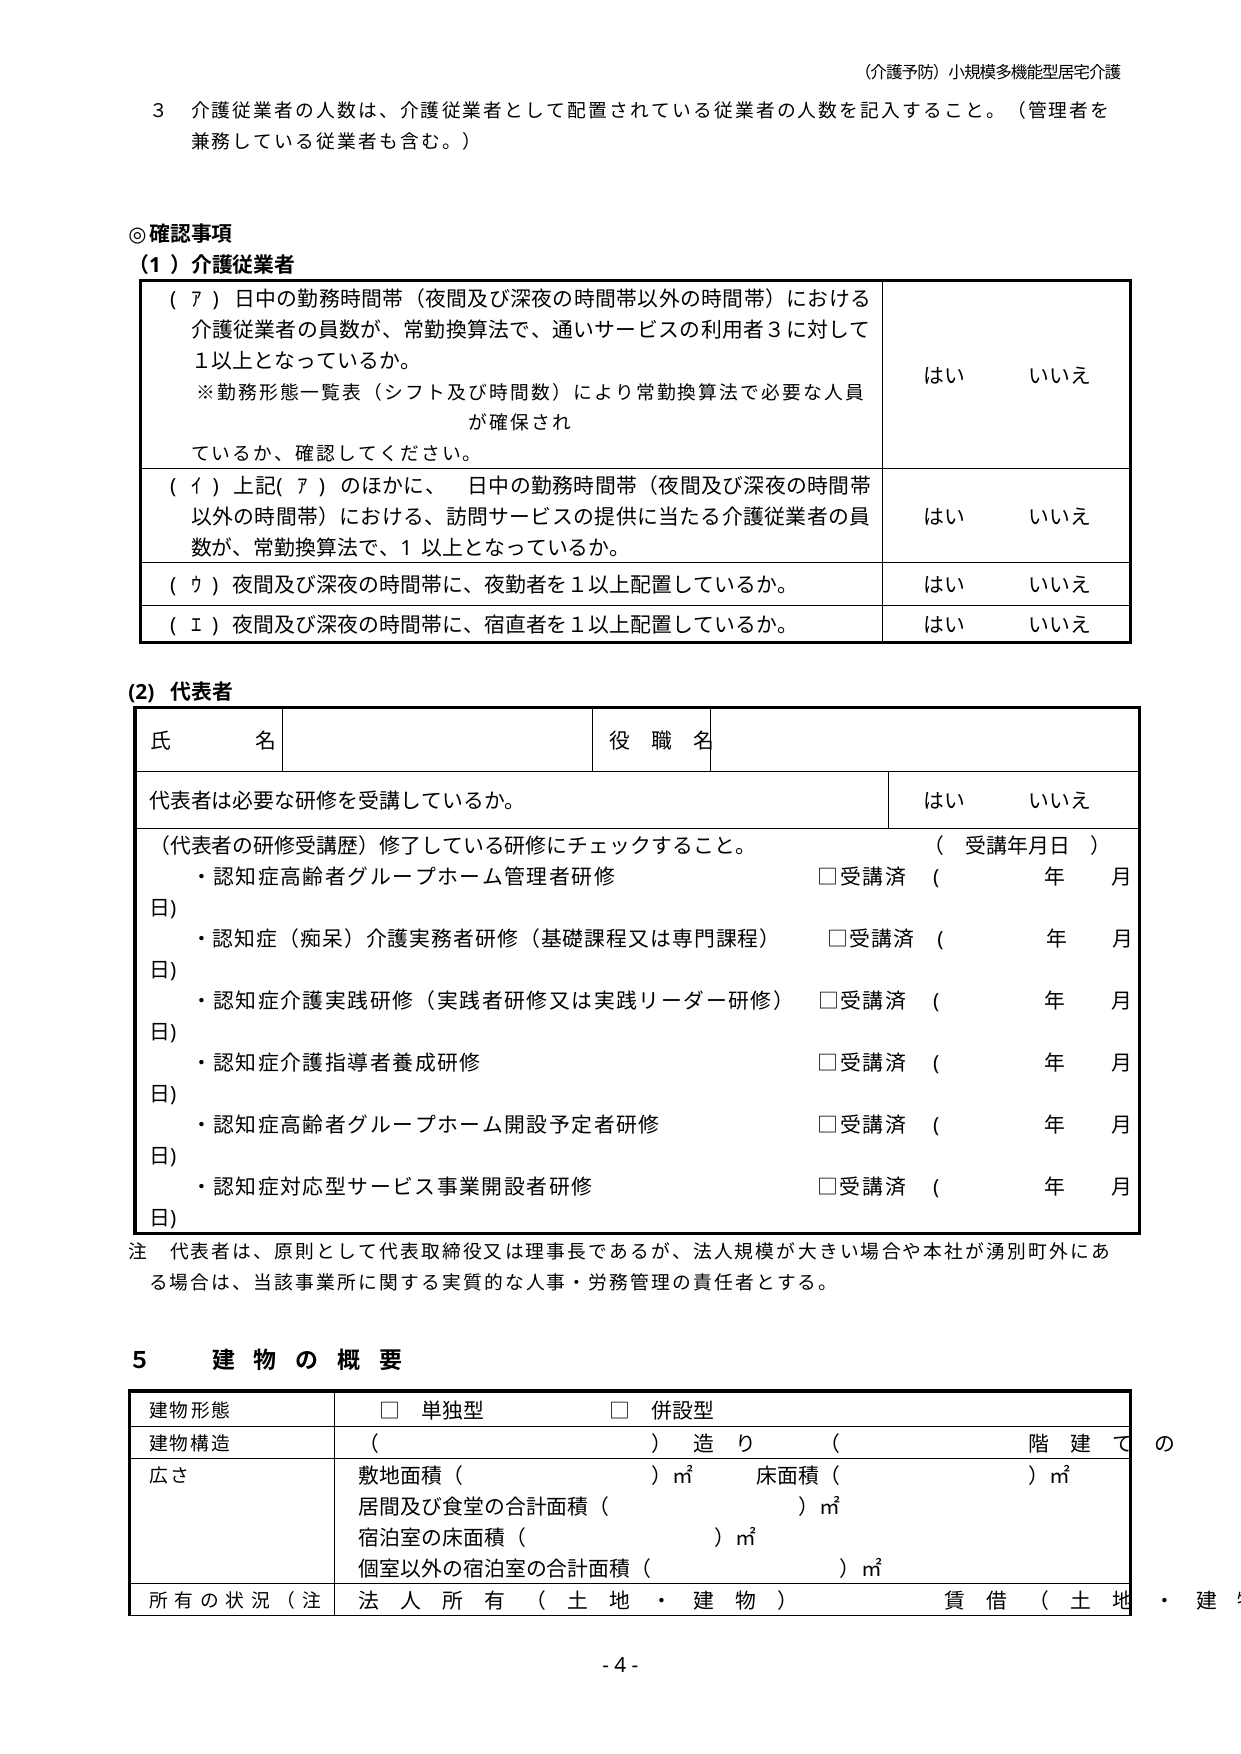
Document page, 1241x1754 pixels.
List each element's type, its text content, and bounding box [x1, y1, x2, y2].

table_header 役職名 [593, 709, 710, 771]
table_cell はい いいえ [883, 563, 1129, 604]
text (2) 代表者 [128, 674, 1112, 706]
table_cell はい いいえ [883, 606, 1129, 641]
table_cell 敷地面積（ ）㎡ 床面積（ ）㎡ 居間及び食堂の合計面積（ ）㎡ 宿泊室の床面積（ ）㎡ 個室以外の宿泊室の合計面積（ ）㎡ [335, 1459, 1129, 1583]
table_header 建物形態 [131, 1393, 334, 1426]
table_cell (ｲ)上記(ｱ)のほかに、 日中の勤務時間帯（夜間及び深夜の時間帯以外の時間帯）における、訪問サービスの提供に当たる介護従業者の員数が、常勤換算法で、1以上となっているか。 [142, 469, 882, 562]
text ３ 介護従業者の人数は、介護従業者として配置されている従業者の人数を記入すること。（管理者を兼務している従業者も含む。） [147, 93, 1112, 155]
table_cell はい いいえ [889, 772, 1138, 828]
table_header (ｱ) 日中の勤務時間帯（夜間及び深夜の時間帯以外の時間帯）における介護従業者の員数が、常勤換算法で、通いサービスの利用者３に対して１以上となっているか。 ※勤務形態一覧表（シフト及び時間数）により常勤換算法で必要な人員が確保され ているか、確認してください。 [142, 282, 882, 468]
table_header [711, 709, 1138, 771]
text 注 代表者は、原則として代表取締役又は理事長であるが、法人規模が大きい場合や本社が湧別町外にある場合は、当該事業所に関する実質的な人事・労務管理の責任者とする。 [128, 1235, 1112, 1297]
table_cell (ｳ) 夜間及び深夜の時間帯に、夜勤者を１以上配置しているか。 [142, 563, 882, 604]
table_header [283, 709, 592, 771]
text ◎確認事項 [128, 217, 1112, 248]
table_cell 代表者は必要な研修を受講しているか。 [137, 772, 888, 828]
table_cell 建物構造 [131, 1427, 334, 1458]
table_cell （代表者の研修受講歴）修了している研修にチェックすること。 （ 受講年月日 ） ・認知症高齢者グループホーム管理者研修 □受講済 ( 年 月 日) ・認知症（痴呆）介護実務者研修（基礎課程又は専門課程） □受講済 ( 年 月 日) ・認知症介護実践研修（実践者研修又は実践リーダー研修） □受講済 ( 年 月 日) ・認知症介護指導者養成研修 □受講済 ( 年 月 日) ・認知症高齢者グループホーム開設予定者研修 □受講済 ( 年 月 日) ・認知症対応型サービス事業開設者研修 □受講済 ( 年 月 日) [137, 829, 1138, 1232]
table_header 氏 名 [137, 709, 282, 771]
table_header □ 単独型 □ 併設型 [335, 1393, 1129, 1426]
text ５ 建物の概要 [128, 1327, 1112, 1389]
text （1）介護従業者 [128, 248, 1112, 279]
table_cell （ ）造り （ 階建ての 階部分） [335, 1427, 1129, 1458]
table_cell 所有の状況（注１） [131, 1584, 334, 1615]
table_header はい いいえ [883, 282, 1129, 468]
table_cell はい いいえ [883, 469, 1129, 562]
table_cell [335, 1584, 1129, 1615]
table_cell 広さ [131, 1459, 334, 1583]
table_cell (ｴ) 夜間及び深夜の時間帯に、宿直者を１以上配置しているか。 [142, 606, 882, 641]
